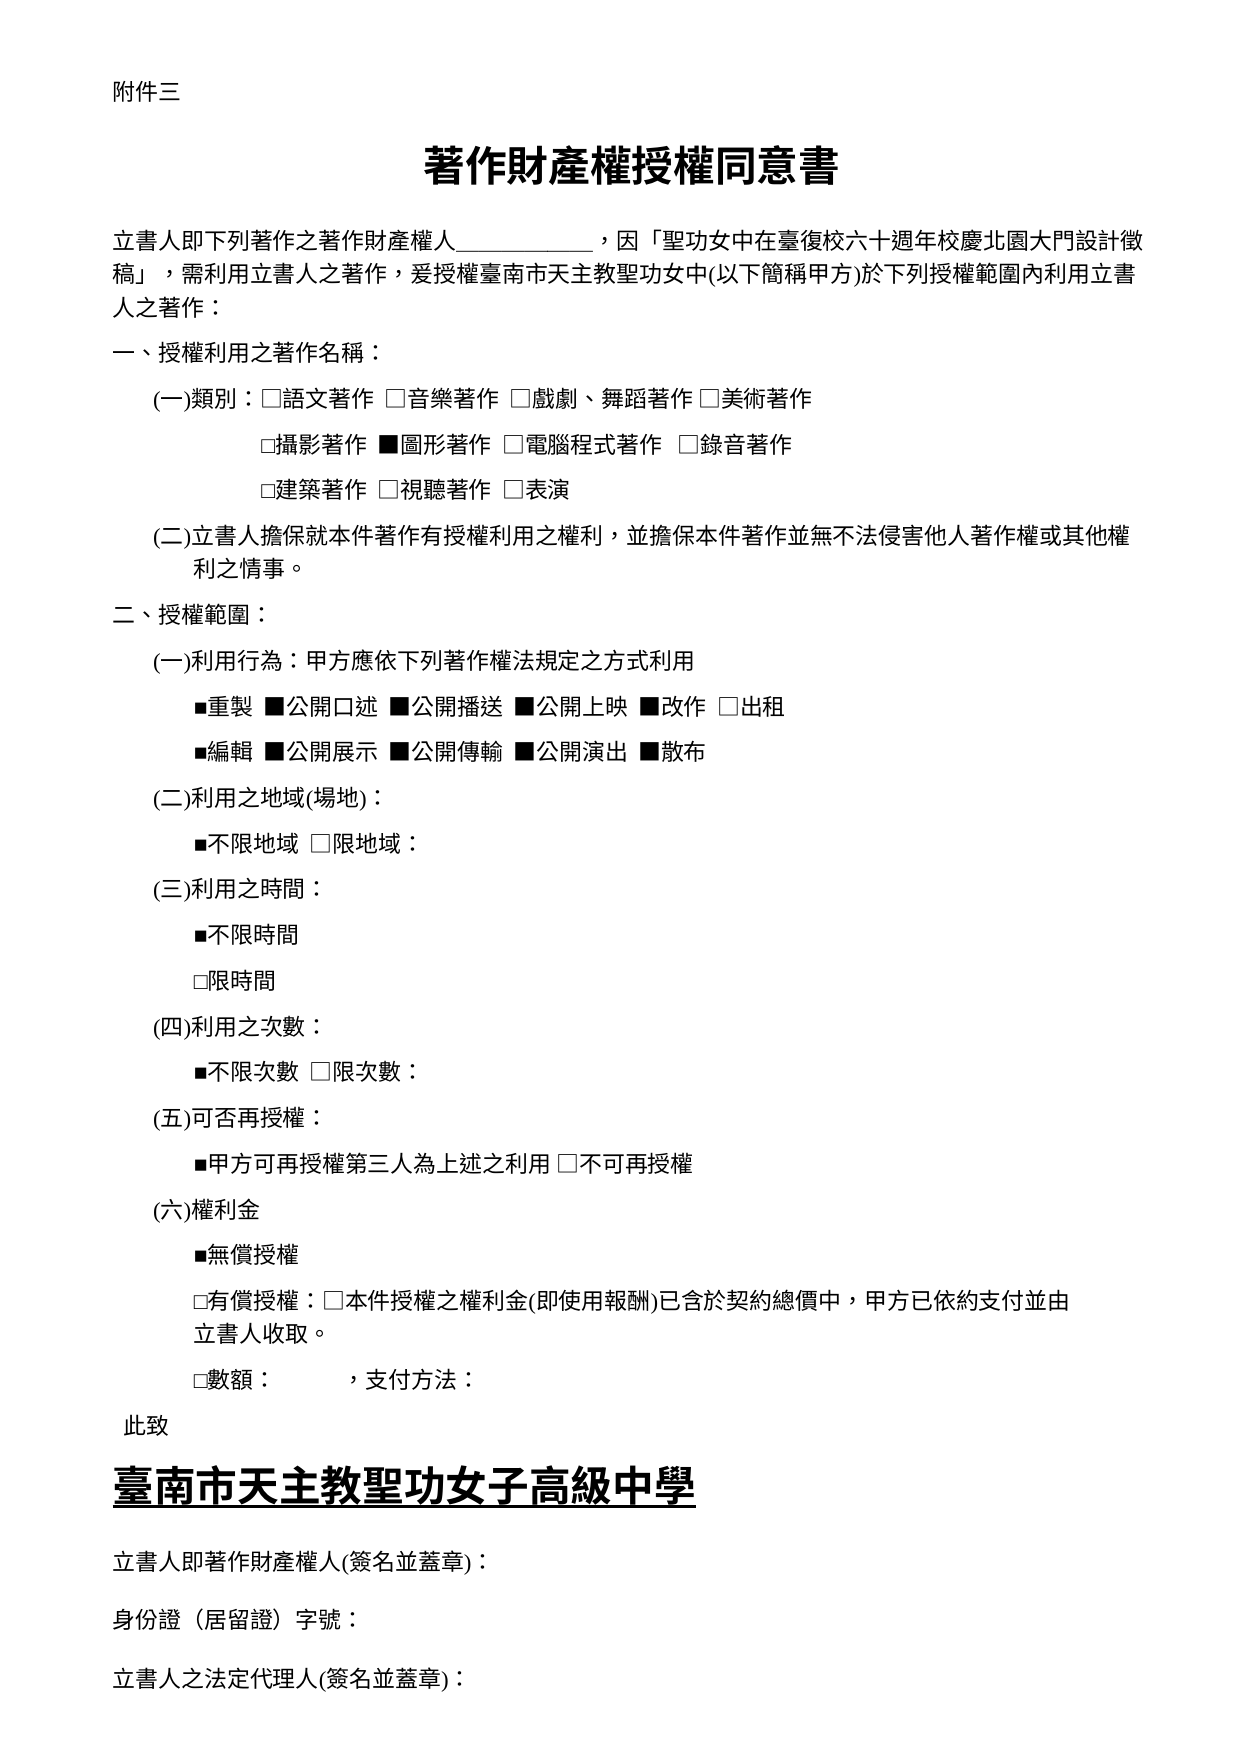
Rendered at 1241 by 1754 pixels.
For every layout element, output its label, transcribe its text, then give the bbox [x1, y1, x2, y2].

text (二)立書人擔保就本件著作有授權利用之權利，並擔保本件著作並無不法侵害他人著作權或其他權利之情事。 [153, 518, 1151, 584]
text ■編輯 ■公開展示 ■公開傳輸 ■公開演出 ■散布 [193, 734, 1151, 767]
text ■不限次數 □限次數： [193, 1054, 1151, 1087]
text ■不限地域 □限地域： [193, 826, 1151, 859]
text ■重製 ■公開口述 ■公開播送 ■公開上映 ■改作 □出租 [193, 688, 1151, 722]
text 附件三 [112, 74, 1151, 107]
text □數額： ，支付方法： [193, 1362, 1151, 1395]
text (一)類別：□語文著作 □音樂著作 □戲劇、舞蹈著作 □美術著作 [153, 381, 1151, 414]
text □限時間 [193, 963, 1151, 996]
text □有償授權：□本件授權之權利金(即使用報酬)已含於契約總價中，甲方已依約支付並由 立書人收取。 [193, 1283, 1151, 1349]
text 此致 [112, 1408, 1151, 1441]
text 立書人之法定代理人(簽名並蓋章)： [112, 1661, 1151, 1694]
text 著作財產權授權同意書 [112, 133, 1151, 193]
text 二、授權範圍： [112, 597, 1151, 630]
text □攝影著作 ■圖形著作 □電腦程式著作 □錄音著作 [261, 427, 1151, 460]
text 立書人即下列著作之著作財產權人＿＿＿＿＿＿，因「聖功女中在臺復校六十週年校慶北園大門設計徵稿」，需利用立書人之著作，爰授權臺南市天主教聖功女中(以下簡稱甲方)於下列授權範圍內利用立書人之著作： [112, 223, 1151, 323]
text 身份證（居留證）字號： [112, 1602, 1151, 1636]
text (一)利用行為：甲方應依下列著作權法規定之方式利用 [153, 643, 1151, 676]
text ■不限時間 [193, 917, 1151, 950]
text ■甲方可再授權第三人為上述之利用 □不可再授權 [193, 1146, 1151, 1179]
text (五)可否再授權： [153, 1100, 1151, 1133]
text □建築著作 □視聽著作 □表演 [261, 472, 1151, 506]
text (三)利用之時間： [153, 871, 1151, 904]
text (四)利用之次數： [153, 1008, 1151, 1042]
text ■無償授權 [193, 1237, 1151, 1270]
text 立書人即著作財產權人(簽名並蓋章)： [112, 1543, 1151, 1577]
text (六)權利金 [153, 1191, 1151, 1225]
text 一、授權利用之著作名稱： [112, 335, 1151, 368]
text (二)利用之地域(場地)： [153, 780, 1151, 813]
text 臺南市天主教聖功女子高級中學 [112, 1453, 1151, 1514]
